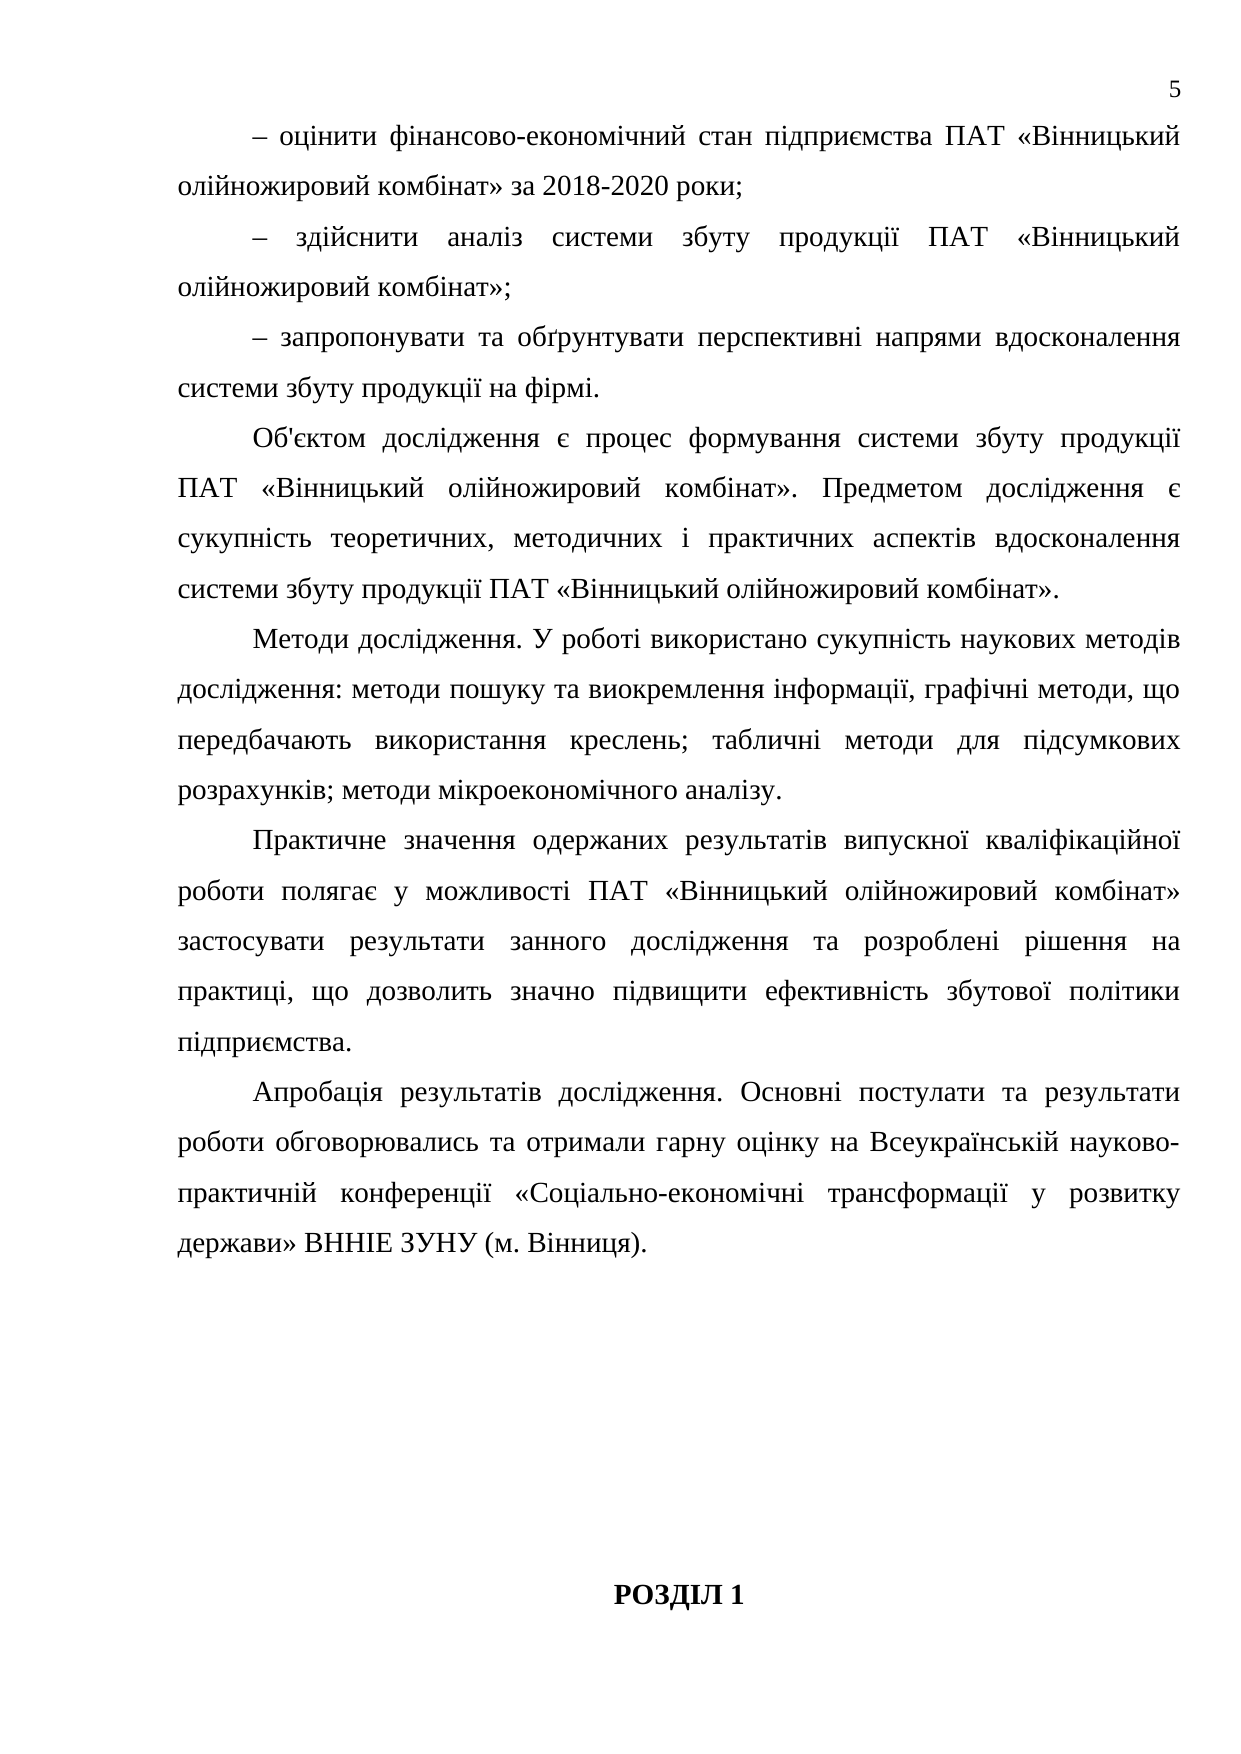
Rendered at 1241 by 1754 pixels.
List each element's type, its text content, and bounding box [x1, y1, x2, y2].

text РОЗДІЛ 1 [177, 1577, 1181, 1611]
text – здійснити аналіз системи збуту продукції ПАТ «Вінницький олійножировий комбінат»; [177, 219, 1181, 303]
text – запропонувати та обґрунтувати перспективні напрями вдосконалення системи збуту продукції на фірмі. [177, 319, 1181, 403]
text Апробація результатів дослідження. Основні постулати та результати роботи обговорювались та отримали гарну оцінку на Всеукраїнській науково-практичній конференції «Соціально-економічні трансформації у розвитку держави» ВННІЕ ЗУНУ (м. Вінниця). [177, 1074, 1181, 1258]
text Практичне значення одержаних результатів випускної кваліфікаційної роботи полягає у можливості ПАТ «Вінницький олійножировий комбінат» застосувати результати занного дослідження та розроблені рішення на практиці, що дозволить значно підвищити ефективність збутової політики підприємства. [177, 822, 1181, 1057]
text – оцінити фінансово-економічний стан підприємства ПАТ «Вінницький олійножировий комбінат» за 2018-2020 роки; [177, 118, 1181, 202]
text Об'єктом дослідження є процес формування системи збуту продукції ПАТ «Вінницький олійножировий комбінат». Предметом дослідження є сукупність теоретичних, методичних і практичних аспектів вдосконалення системи збуту продукції ПАТ «Вінницький олійножировий комбінат». [177, 420, 1181, 604]
text Методи дослідження. У роботі використано сукупність наукових методів дослідження: методи пошуку та виокремлення інформації, графічні методи, що передбачають використання креслень; табличні методи для підсумкових розрахунків; методи мікроекономічного аналізу. [177, 621, 1181, 806]
